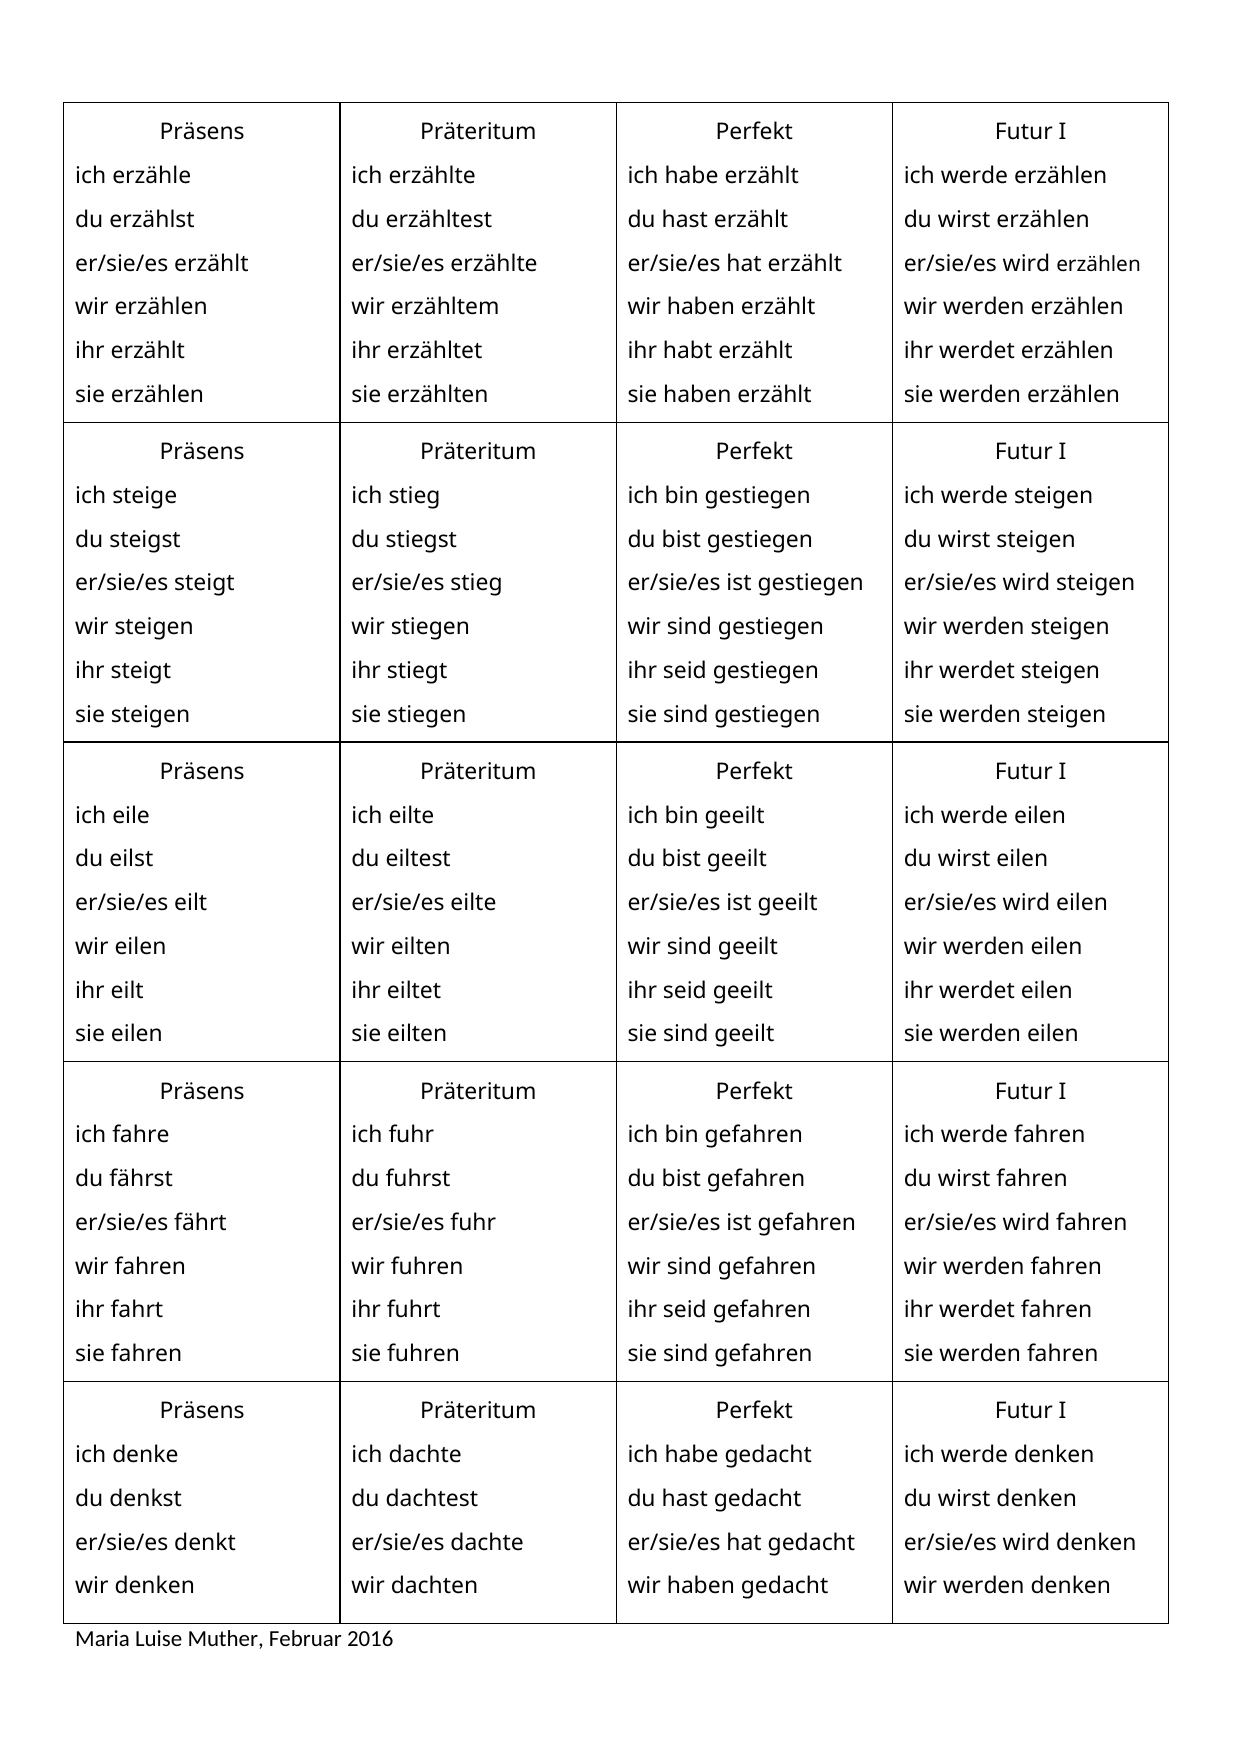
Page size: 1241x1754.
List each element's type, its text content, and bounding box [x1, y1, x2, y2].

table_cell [341, 1382, 616, 1623]
table_cell Perfekt ich bin gestiegen du bist gestiegen er/sie/es ist gestiegen wir sind gestiegen ihr seid gestiegen sie sind gestiegen [617, 423, 892, 741]
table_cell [893, 1382, 1168, 1623]
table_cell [617, 1382, 892, 1623]
table_header Perfekt ich habe erzählt du hast erzählt er/sie/es hat erzählt wir haben erzählt ihr habt erzählt sie haben erzählt [617, 103, 892, 422]
table_cell Perfekt ich bin geeilt du bist geeilt er/sie/es ist geeilt wir sind geeilt ihr seid geeilt sie sind geeilt [617, 743, 892, 1061]
table_header Futur I ich werde erzählen du wirst erzählen er/sie/es wird erzählen wir werden erzählen ihr werdet erzählen sie werden erzählen [893, 103, 1168, 422]
table_cell Präteritum ich eilte du eiltest er/sie/es eilte wir eilten ihr eiltet sie eilten [341, 743, 616, 1061]
table_cell Präteritum ich stieg du stiegst er/sie/es stieg wir stiegen ihr stiegt sie stiegen [341, 423, 616, 741]
table_header Präteritum ich erzählte du erzähltest er/sie/es erzählte wir erzähltem ihr erzähltet sie erzählten [341, 103, 616, 422]
table_cell Futur I ich werde fahren du wirst fahren er/sie/es wird fahren wir werden fahren ihr werdet fahren sie werden fahren [893, 1062, 1168, 1381]
table_cell Futur I ich werde eilen du wirst eilen er/sie/es wird eilen wir werden eilen ihr werdet eilen sie werden eilen [893, 743, 1168, 1061]
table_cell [64, 1382, 339, 1623]
table_cell Präsens ich steige du steigst er/sie/es steigt wir steigen ihr steigt sie steigen [64, 423, 339, 741]
table_cell Futur I ich werde steigen du wirst steigen er/sie/es wird steigen wir werden steigen ihr werdet steigen sie werden steigen [893, 423, 1168, 741]
table_header Präsens ich erzähle du erzählst er/sie/es erzählt wir erzählen ihr erzählt sie erzählen [64, 103, 339, 422]
table_cell Präsens ich fahre du fährst er/sie/es fährt wir fahren ihr fahrt sie fahren [64, 1062, 339, 1381]
table_cell Perfekt ich bin gefahren du bist gefahren er/sie/es ist gefahren wir sind gefahren ihr seid gefahren sie sind gefahren [617, 1062, 892, 1381]
table_cell Präteritum ich fuhr du fuhrst er/sie/es fuhr wir fuhren ihr fuhrt sie fuhren [341, 1062, 616, 1381]
table_cell Präsens ich eile du eilst er/sie/es eilt wir eilen ihr eilt sie eilen [64, 743, 339, 1061]
